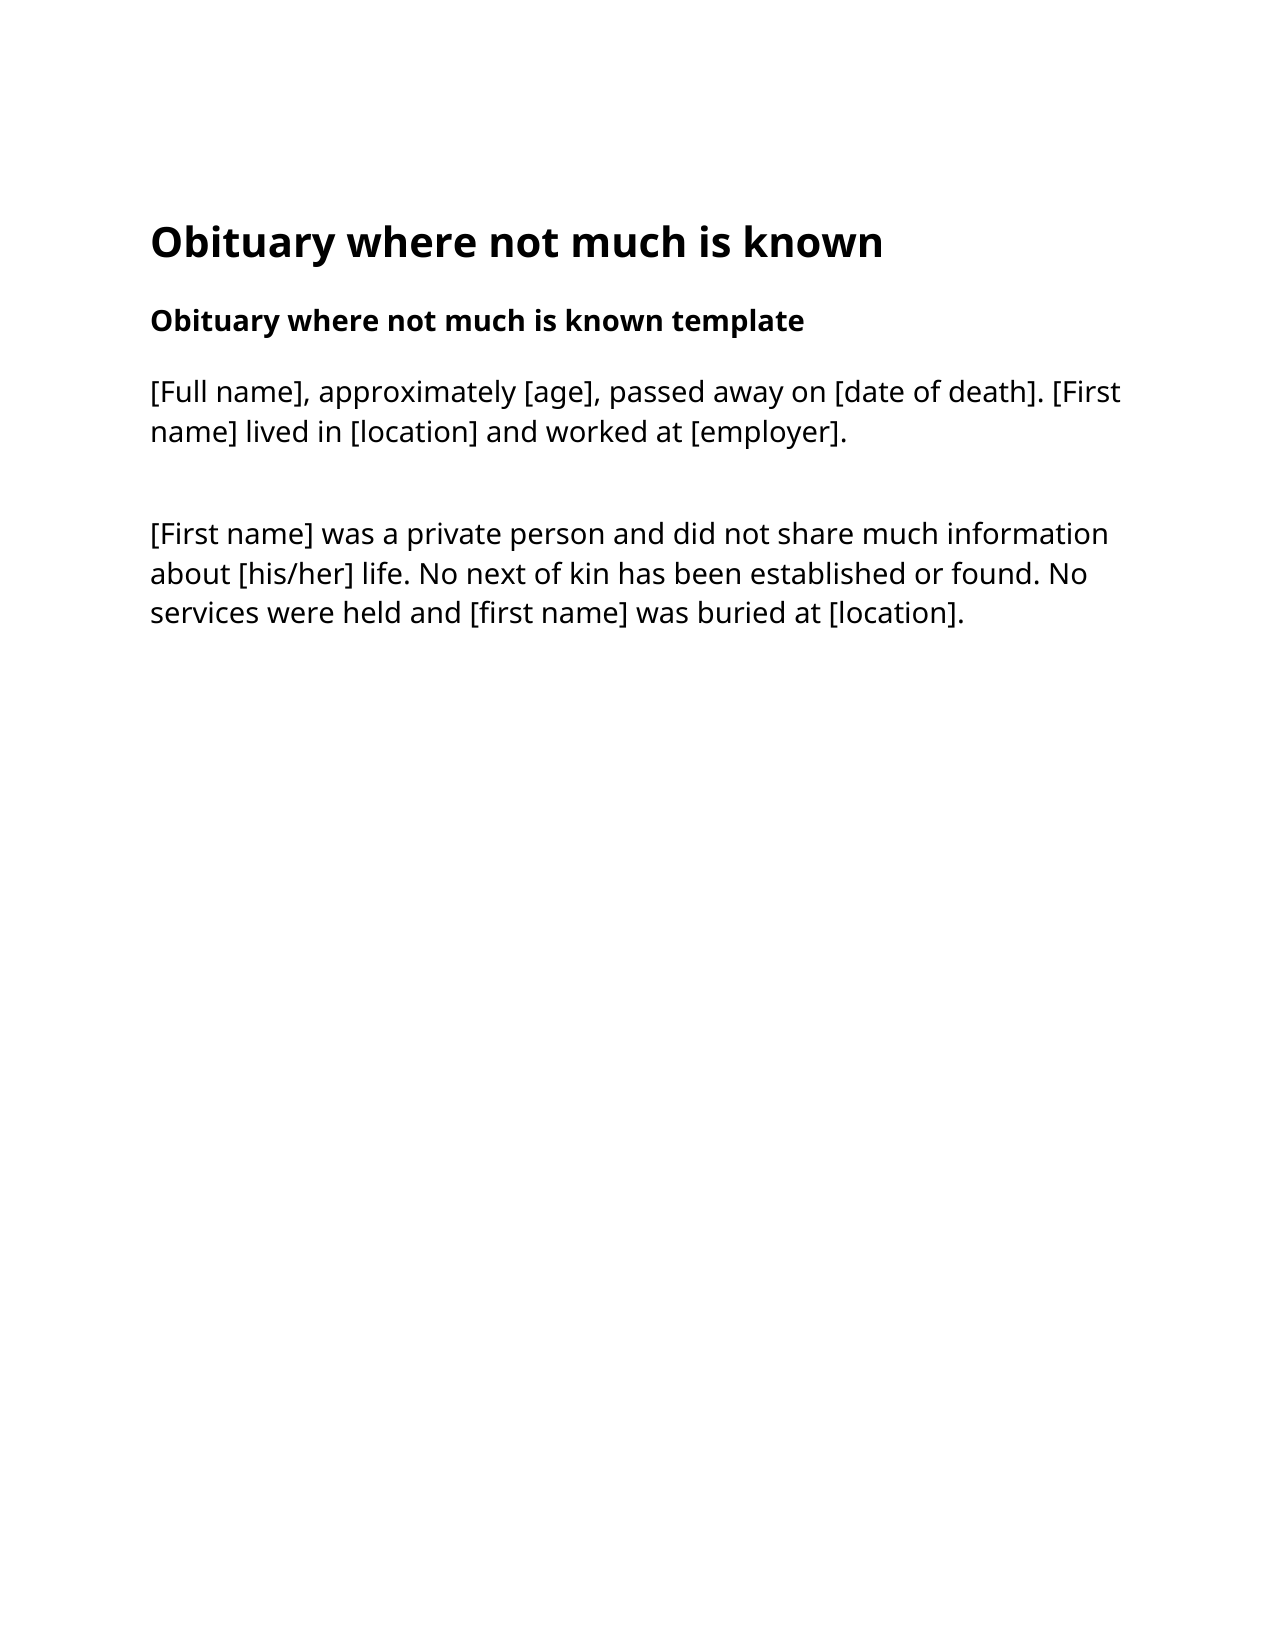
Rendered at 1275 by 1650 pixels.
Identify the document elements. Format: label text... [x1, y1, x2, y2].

text Obituary where not much is known template [150, 301, 1125, 340]
text [First name] was a private person and did not share much information about [his/her] life. No next of kin has been established or found. No services were held and [first name] was buried at [location]. [150, 513, 1125, 632]
text [Full name], approximately [age], passed away on [date of death]. [First name] lived in [location] and worked at [employer]. [150, 371, 1125, 451]
text Obituary where not much is known [150, 212, 1125, 269]
